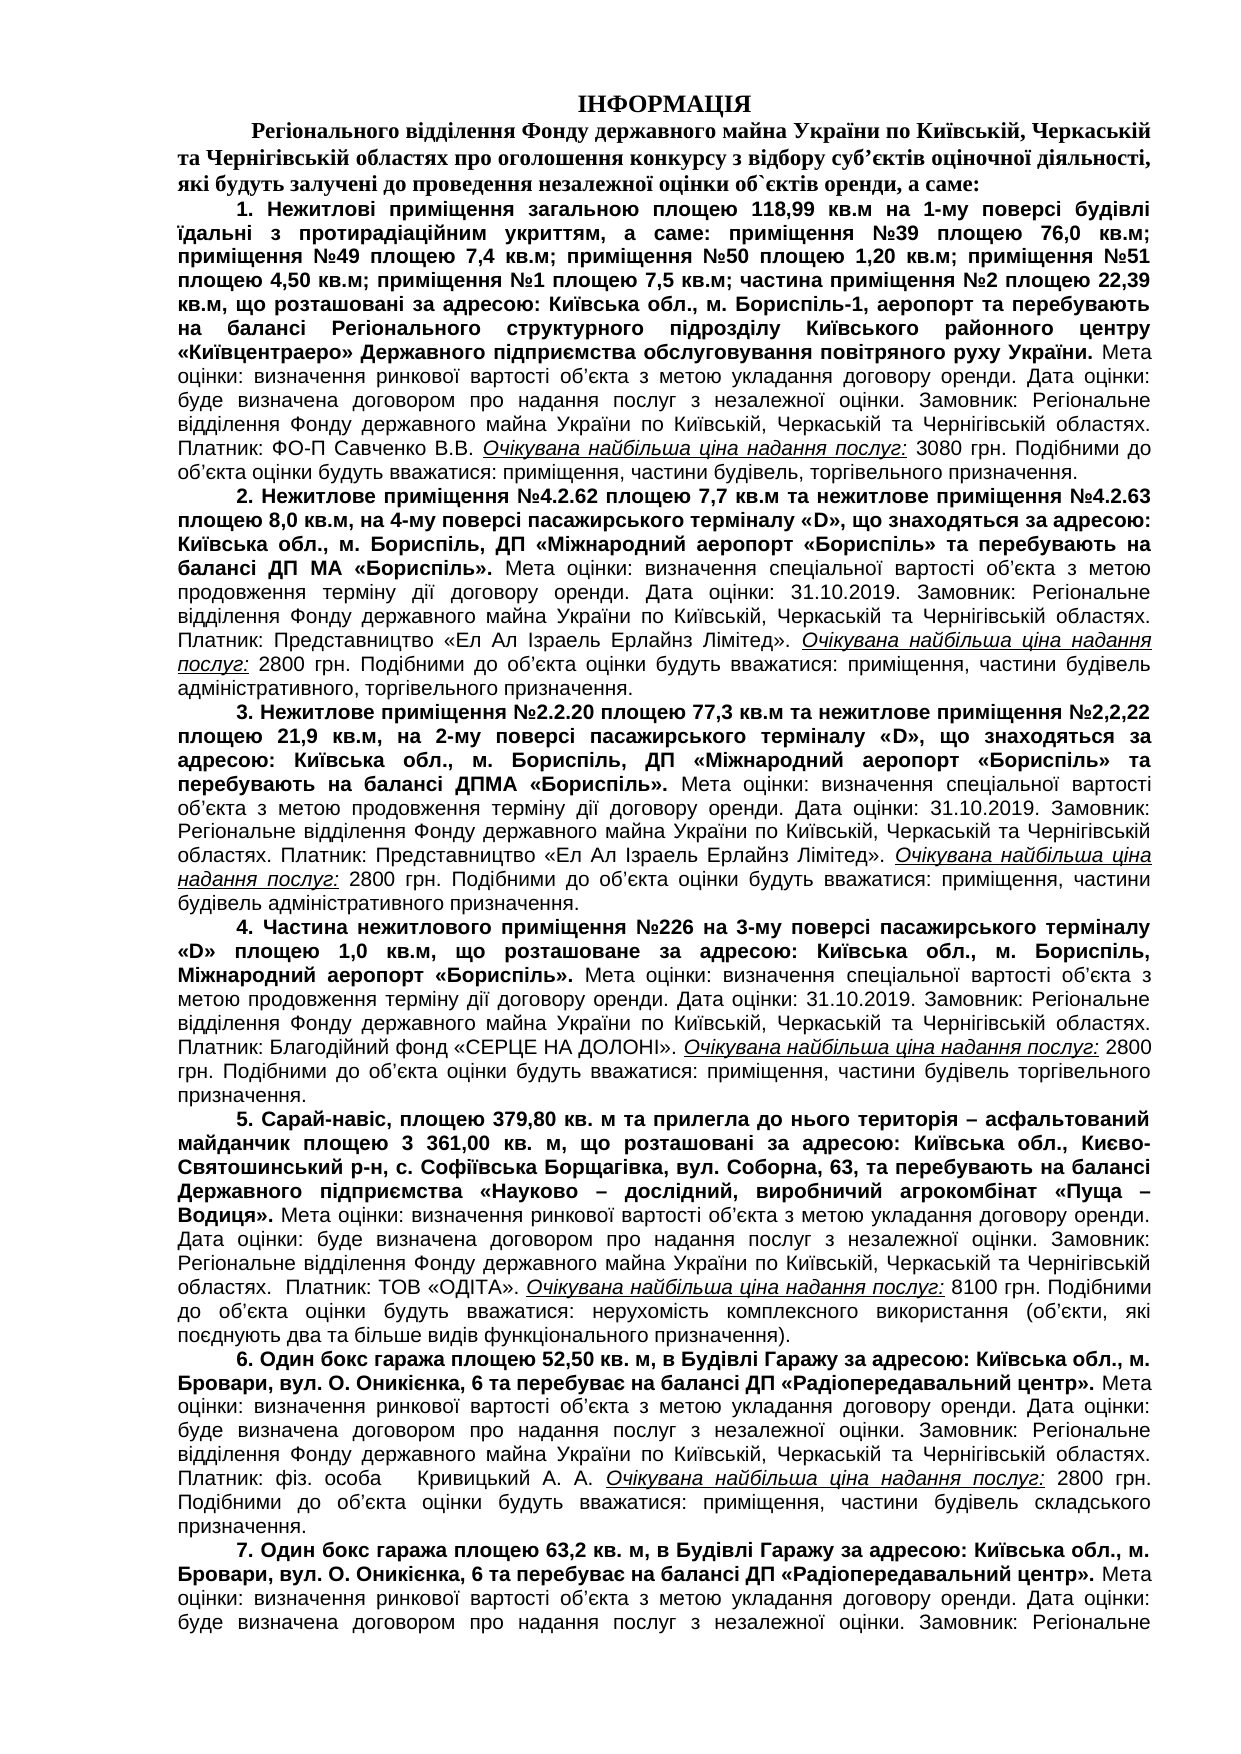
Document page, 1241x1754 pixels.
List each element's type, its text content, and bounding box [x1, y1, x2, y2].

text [177, 1538, 1152, 1634]
text 3. Нежитлове приміщення №2.2.20 площею 77,3 кв.м та нежитлове приміщення №2,2,22 площею 21,9 кв.м, на 2-му поверсі пасажирського терміналу «D», що знаходяться за адресою: Київська обл., м. Бориспіль, ДП «Міжнародний аеропорт «Бориспіль» та перебувають на балансі ДПМА «Бориспіль». Мета оцінки: визначення спеціальної вартості об’єкта з метою продовження терміну дії договору оренди. Дата оцінки: 31.10.2019. Замовник: Регіональне відділення Фонду державного майна України по Київській, Черкаській та Чернігівській областях. Платник: Представництво «Ел Ал Ізраель Ерлайнз Лімітед». Очікувана найбільша ціна надання послуг: 2800 грн. Подібними до об’єкта оцінки будуть вважатися: приміщення, частини будівель адміністративного призначення. [177, 699, 1152, 915]
text 6. Один бокс гаража площею 52,50 кв. м, в Будівлі Гаражу за адресою: Київська обл., м. Бровари, вул. О. Оникієнка, 6 та перебуває на балансі ДП «Радіопередавальний центр». Мета оцінки: визначення ринкової вартості об’єкта з метою укладання договору оренди. Дата оцінки: буде визначена договором про надання послуг з незалежної оцінки. Замовник: Регіональне відділення Фонду державного майна України по Київській, Черкаській та Чернігівській областях. Платник: фіз. особа Кривицький А. А. Очікувана найбільша ціна надання послуг: 2800 грн. Подібними до об’єкта оцінки будуть вважатися: приміщення, частини будівель складського призначення. [177, 1346, 1152, 1538]
text 1. Нежитлові приміщення загальною площею 118,99 кв.м на 1-му поверсі будівлі їдальні з протирадіаційним укриттям, а саме: приміщення №39 площею 76,0 кв.м; приміщення №49 площею 7,4 кв.м; приміщення №50 площею 1,20 кв.м; приміщення №51 площею 4,50 кв.м; приміщення №1 площею 7,5 кв.м; частина приміщення №2 площею 22,39 кв.м, що розташовані за адресою: Київська обл., м. Бориспіль-1, аеропорт та перебувають на балансі Регіонального структурного підрозділу Київського районного центру «Київцентраеро» Державного підприємства обслуговування повітряного руху України. Мета оцінки: визначення ринкової вартості об’єкта з метою укладання договору оренди. Дата оцінки: буде визначена договором про надання послуг з незалежної оцінки. Замовник: Регіональне відділення Фонду державного майна України по Київській, Черкаській та Чернігівській областях. Платник: ФО-П Савченко В.В. Очікувана найбільша ціна надання послуг: 3080 грн. Подібними до об’єкта оцінки будуть вважатися: приміщення, частини будівель, торгівельного призначення. [177, 196, 1152, 484]
text ІНФОРМАЦІЯ [177, 89, 1152, 117]
text Регіонального відділення Фонду державного майна України по Київській, Черкаській та Чернігівській областях про оголошення конкурсу з відбору суб’єктів оціночної діяльності, які будуть залучені до проведення незалежної оцінки об`єктів оренди, а саме: [177, 117, 1152, 196]
text 4. Частина нежитлового приміщення №226 на 3-му поверсі пасажирського терміналу «D» площею 1,0 кв.м, що розташоване за адресою: Київська обл., м. Бориспіль, Міжнародний аеропорт «Бориспіль». Мета оцінки: визначення спеціальної вартості об’єкта з метою продовження терміну дії договору оренди. Дата оцінки: 31.10.2019. Замовник: Регіональне відділення Фонду державного майна України по Київській, Черкаській та Чернігівській областях. Платник: Благодійний фонд «СЕРЦЕ НА ДОЛОНІ». Очікувана найбільша ціна надання послуг: 2800 грн. Подібними до об’єкта оцінки будуть вважатися: приміщення, частини будівель торгівельного призначення. [177, 915, 1152, 1107]
text 2. Нежитлове приміщення №4.2.62 площею 7,7 кв.м та нежитлове приміщення №4.2.63 площею 8,0 кв.м, на 4-му поверсі пасажирського терміналу «D», що знаходяться за адресою: Київська обл., м. Бориспіль, ДП «Міжнародний аеропорт «Бориспіль» та перебувають на балансі ДП МА «Бориспіль». Мета оцінки: визначення спеціальної вартості об’єкта з метою продовження терміну дії договору оренди. Дата оцінки: 31.10.2019. Замовник: Регіональне відділення Фонду державного майна України по Київській, Черкаській та Чернігівській областях. Платник: Представництво «Ел Ал Ізраель Ерлайнз Лімітед». Очікувана найбільша ціна надання послуг: 2800 грн. Подібними до об’єкта оцінки будуть вважатися: приміщення, частини будівель адміністративного, торгівельного призначення. [177, 484, 1152, 699]
text 5. Сарай-навіс, площею 379,80 кв. м та прилегла до нього територія – асфальтований майданчик площею 3 361,00 кв. м, що розташовані за адресою: Київська обл., Києво-Святошинський р-н, с. Софіївська Борщагівка, вул. Соборна, 63, та перебувають на балансі Державного підприємства «Науково – дослідний, виробничий агрокомбінат «Пуща – Водиця». Мета оцінки: визначення ринкової вартості об’єкта з метою укладання договору оренди. Дата оцінки: буде визначена договором про надання послуг з незалежної оцінки. Замовник: Регіональне відділення Фонду державного майна України по Київській, Черкаській та Чернігівській областях. Платник: ТОВ «ОДІТА». Очікувана найбільша ціна надання послуг: 8100 грн. Подібними до об’єкта оцінки будуть вважатися: нерухомість комплексного використання (об’єкти, які поєднують два та більше видів функціонального призначення). [177, 1107, 1152, 1346]
